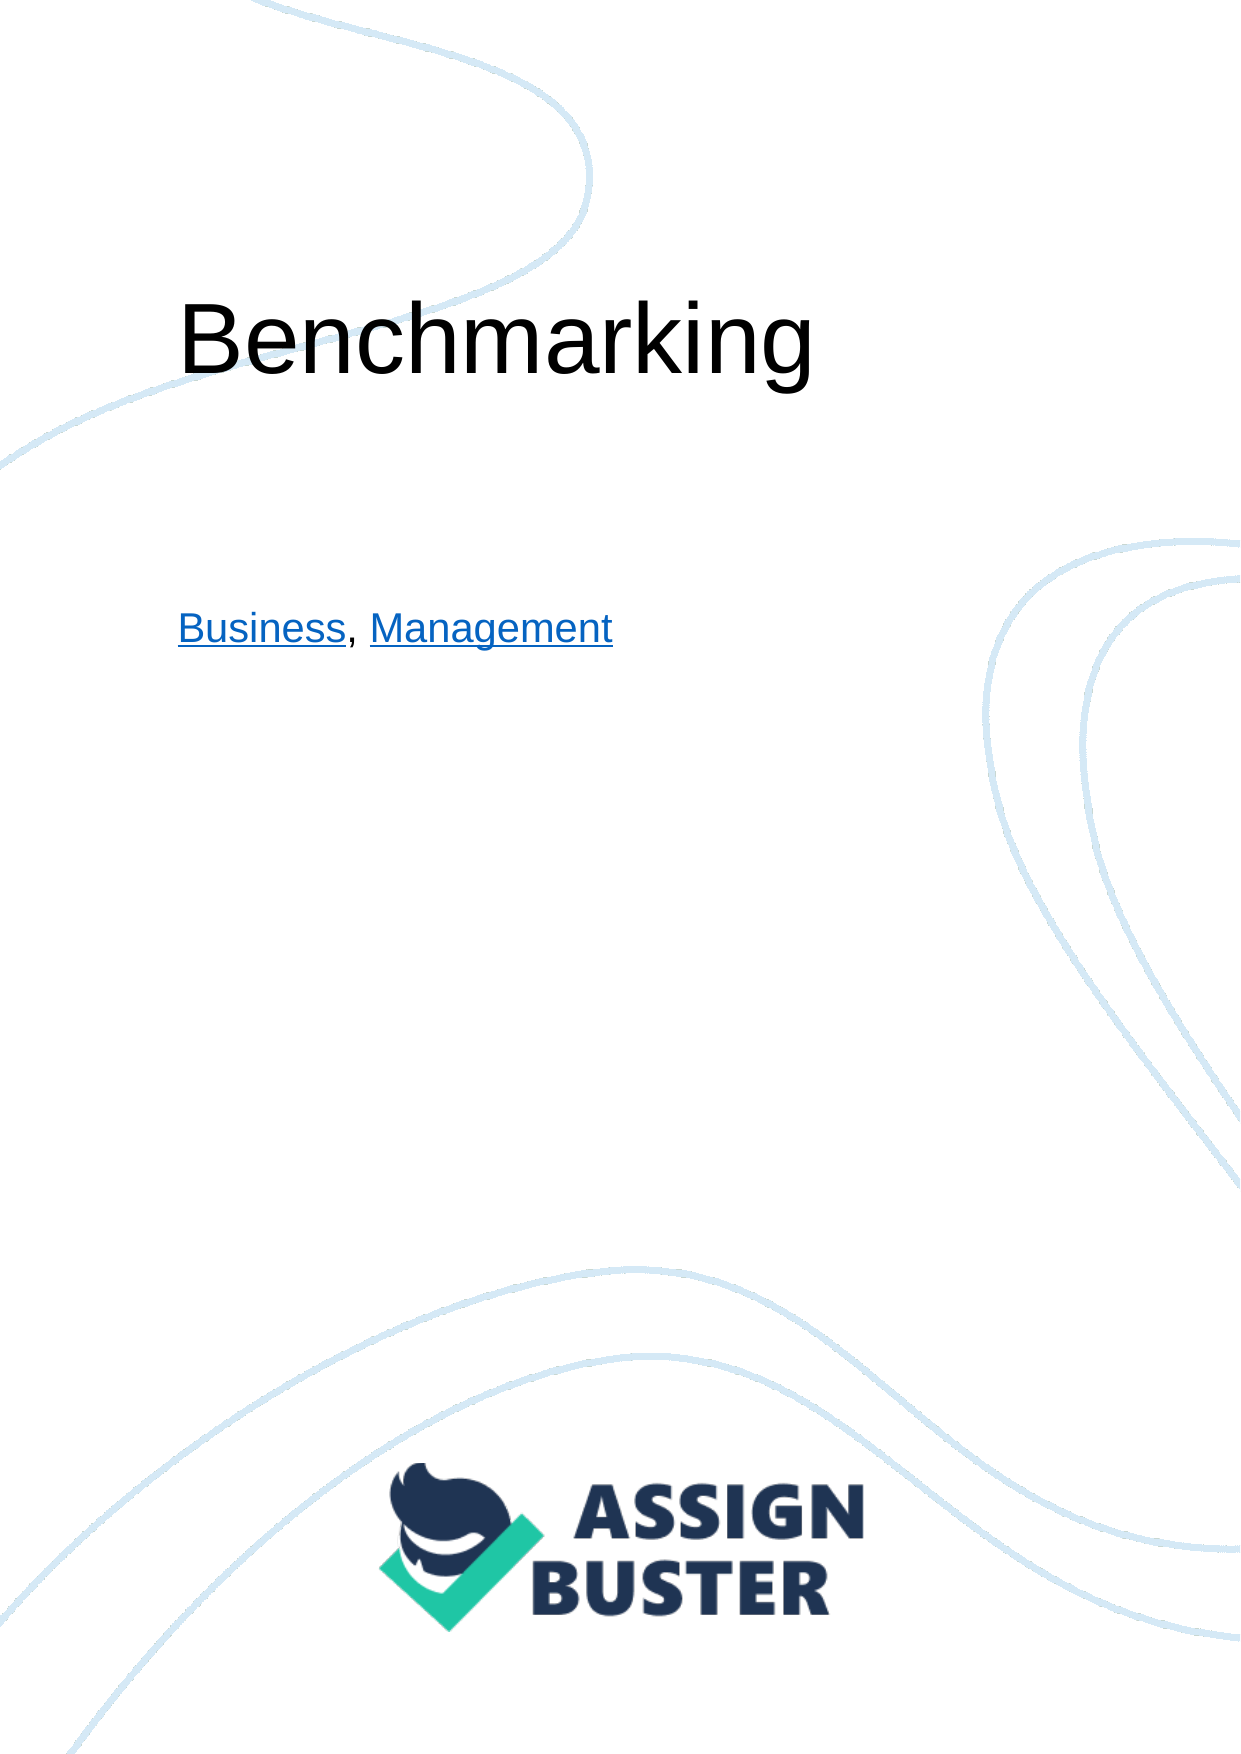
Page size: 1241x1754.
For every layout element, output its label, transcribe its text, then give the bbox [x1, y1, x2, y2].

text Business, Management [177, 604, 1152, 652]
subtitle Benchmarking [177, 279, 1152, 394]
picture [0, 0, 1241, 1754]
